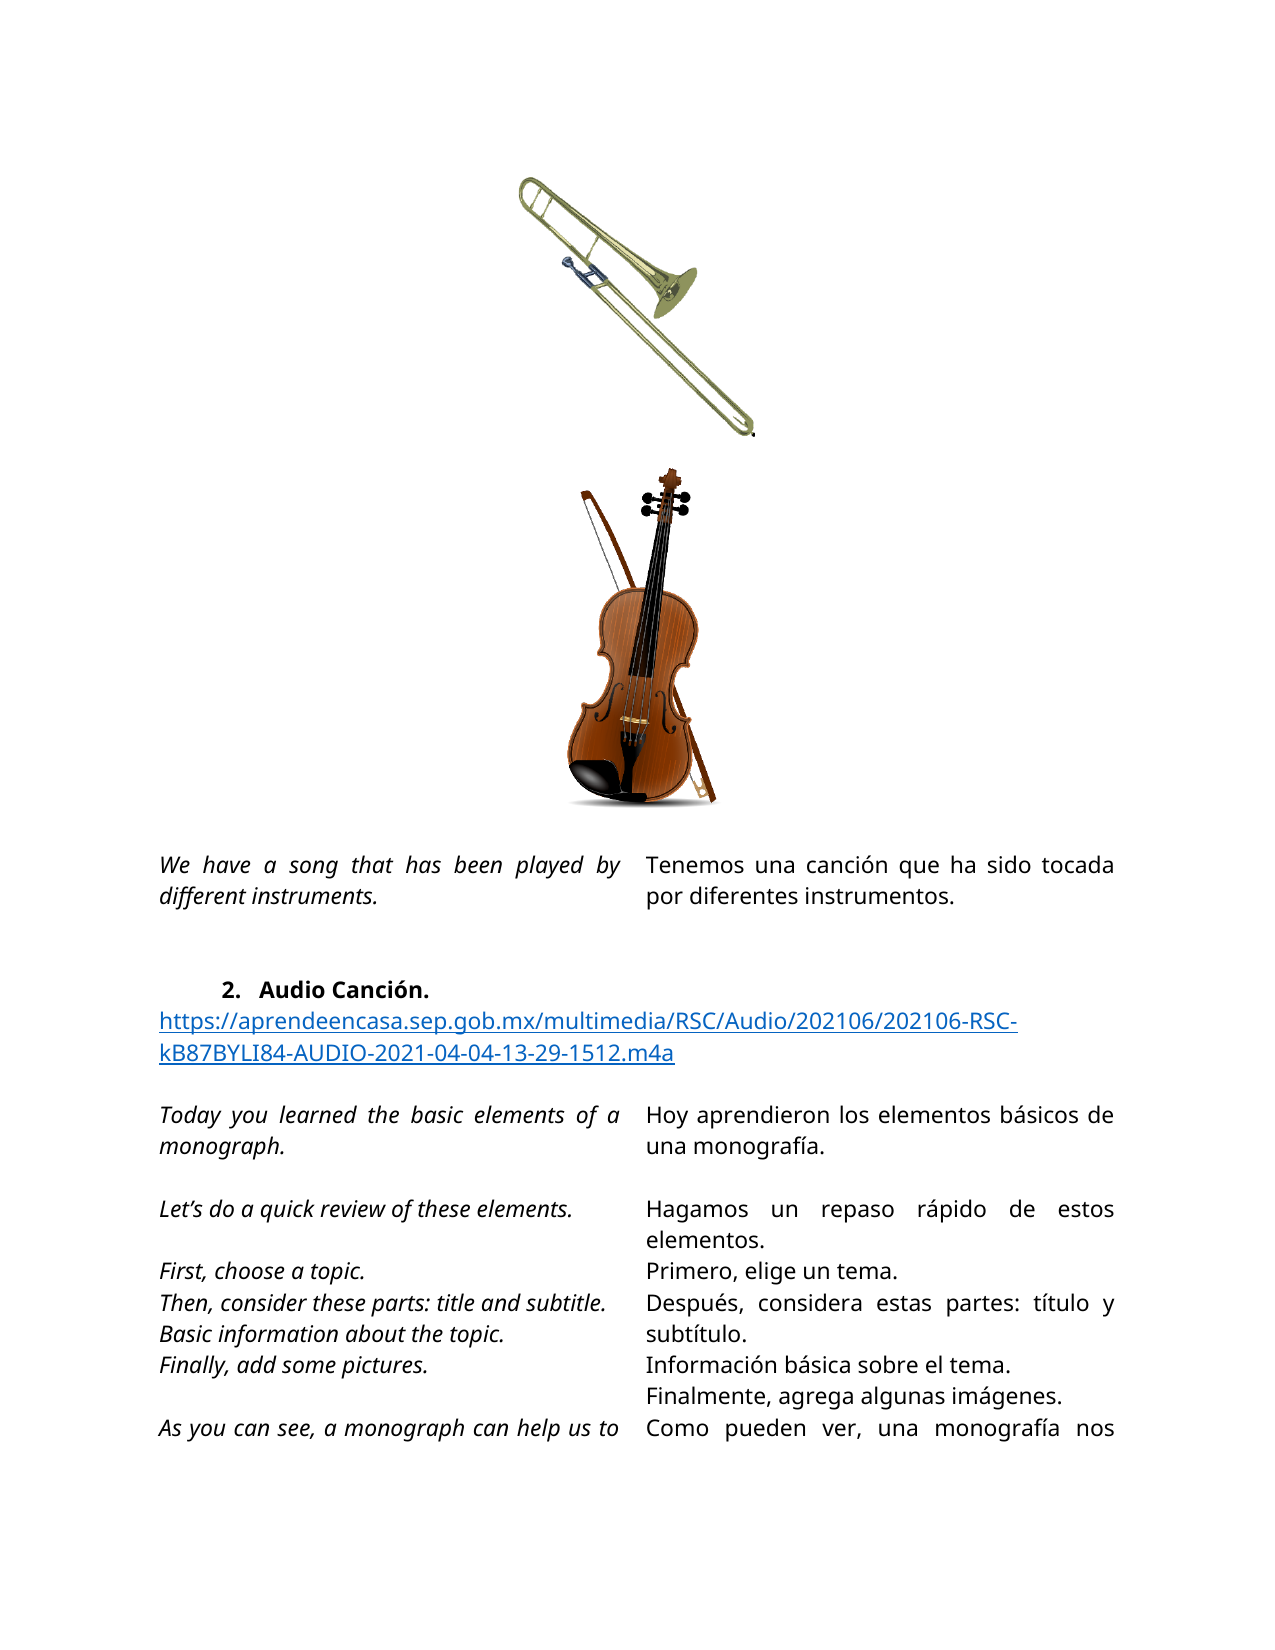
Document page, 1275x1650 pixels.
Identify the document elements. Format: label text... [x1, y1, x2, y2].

table_cell Today you learned the basic elements of a monograph. [148, 1099, 634, 1193]
table_cell Let’s do a quick review of these elements. [148, 1193, 634, 1255]
table_cell First, choose a topic. Then, consider these parts: title and subtitle. Basic information about the topic. Finally, add some pictures. [148, 1255, 634, 1412]
picture [548, 468, 726, 818]
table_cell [148, 1412, 634, 1443]
table_cell Audio Canción. https://aprendeencasa.sep.gob.mx/multimedia/RSC/Audio/202106/202106-RSC-kB87BYLI84-AUDIO-2021-04-04-13-29-1512.m4a [148, 974, 1126, 1099]
table_cell [148, 468, 1126, 849]
table_cell We have a song that has been played by different instruments. [148, 849, 634, 974]
picture [518, 177, 755, 437]
table_cell Primero, elige un tema. Después, considera estas partes: título y subtítulo. Información básica sobre el tema. Finalmente, agrega algunas imágenes. [634, 1255, 1126, 1412]
table_cell Tenemos una canción que ha sido tocada por diferentes instrumentos. [634, 849, 1126, 974]
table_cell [634, 1412, 1126, 1443]
table_cell [148, 177, 1126, 468]
table_cell Hoy aprendieron los elementos básicos de una monografía. [634, 1099, 1126, 1193]
table_cell Hagamos un repaso rápido de estos elementos. [634, 1193, 1126, 1255]
